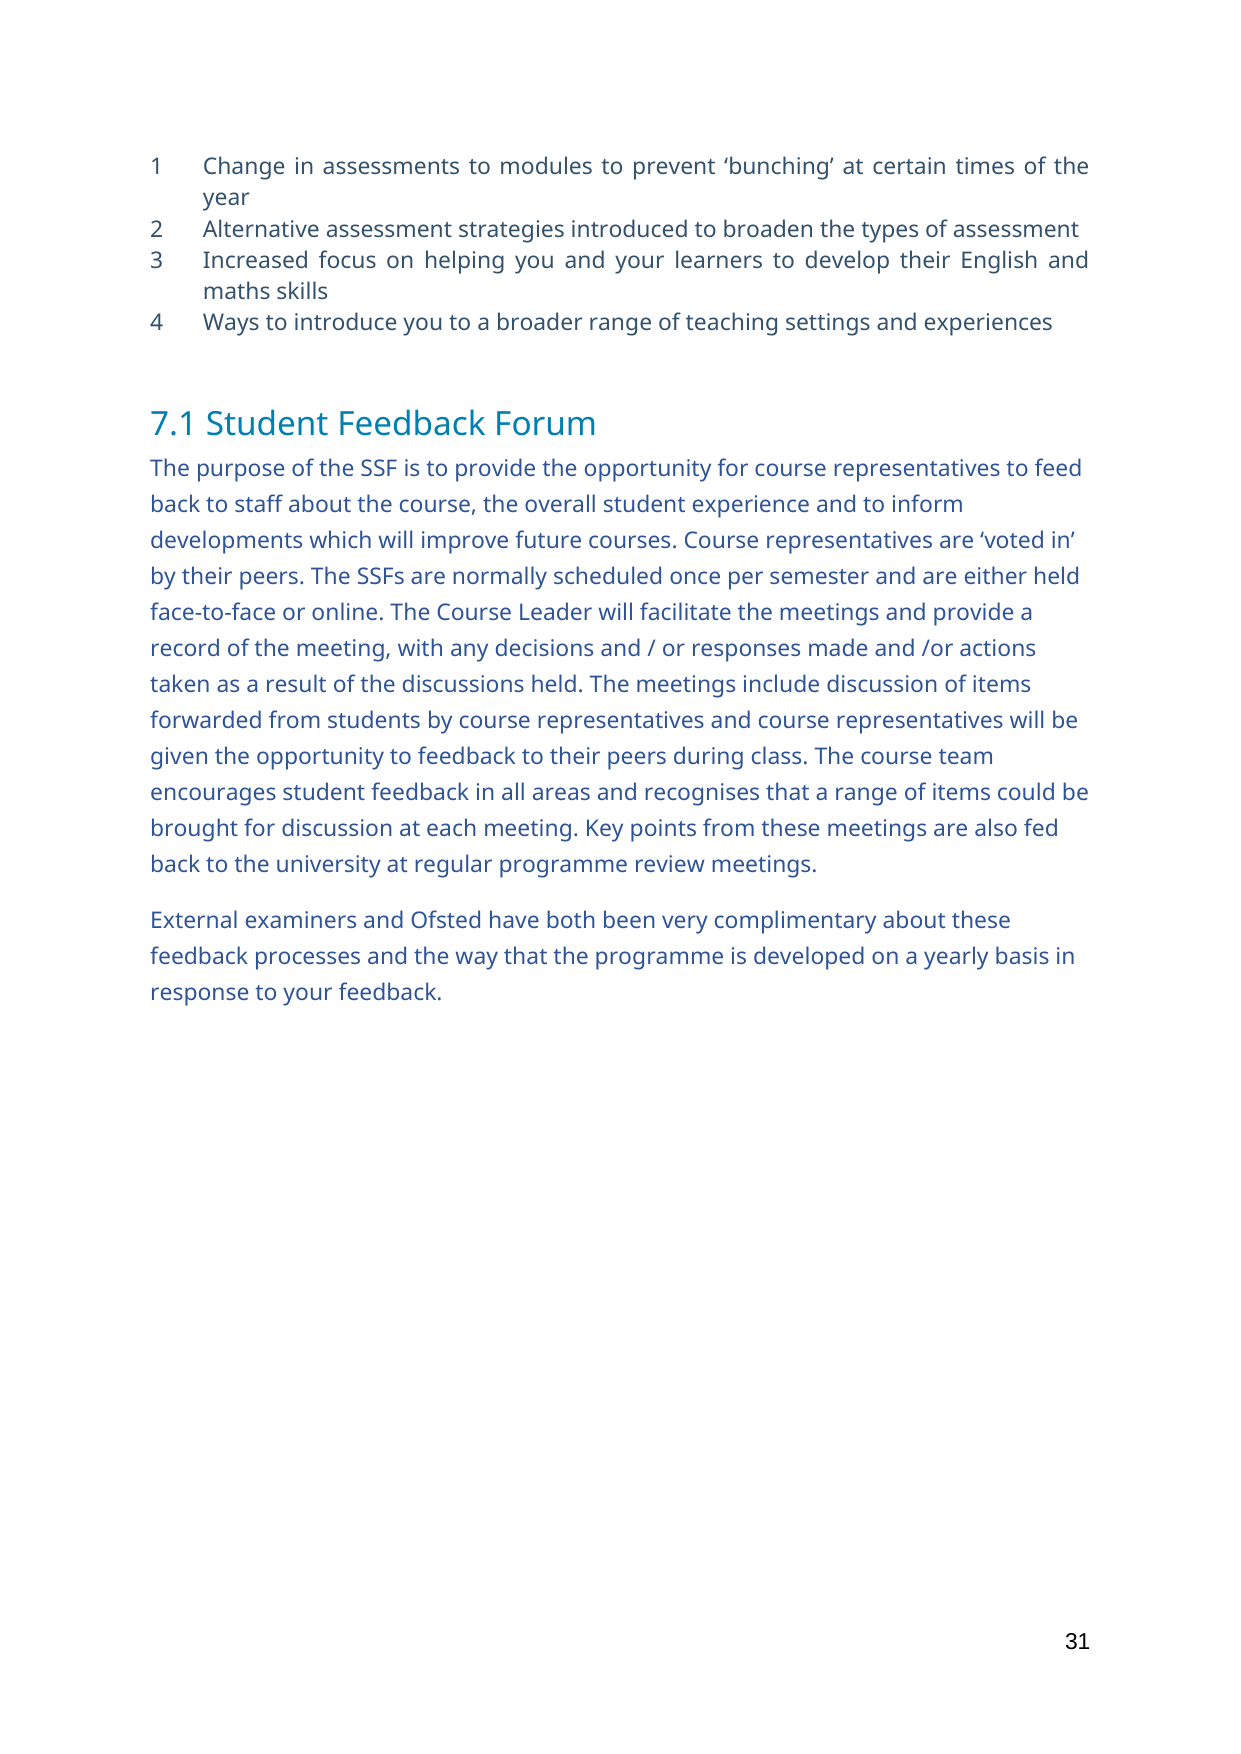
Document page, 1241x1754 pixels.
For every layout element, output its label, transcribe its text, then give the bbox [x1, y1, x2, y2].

list Increased focus on helping you and your learners to develop their English and maths skills [150, 244, 1090, 306]
text External examiners and Ofsted have both been very complimentary about these feedback processes and the way that the programme is developed on a yearly basis in response to your feedback. [150, 904, 1090, 1007]
list Change in assessments to modules to prevent ‘bunching’ at certain times of the year [150, 150, 1090, 212]
list Alternative assessment strategies introduced to broaden the types of assessment [150, 212, 1090, 244]
text The purpose of the SSF is to provide the opportunity for course representatives to feed back to staff about the course, the overall student experience and to inform developments which will improve future courses. Course representatives are ‘voted in’ by their peers. The SSFs are normally scheduled once per semester and are either held face-to-face or online. The Course Leader will facilitate the meetings and provide a record of the meeting, with any decisions and / or responses made and /or actions taken as a result of the discussions held. The meetings include discussion of items forwarded from students by course representatives and course representatives will be given the opportunity to feedback to their peers during class. The course team encourages student feedback in all areas and recognises that a range of items could be brought for discussion at each meeting. Key points from these meetings are also fed back to the university at regular programme review meetings. [150, 452, 1090, 879]
list Ways to introduce you to a broader range of teaching settings and experiences [150, 306, 1090, 337]
subtitle 7.1 Student Feedback Forum [150, 400, 1090, 445]
